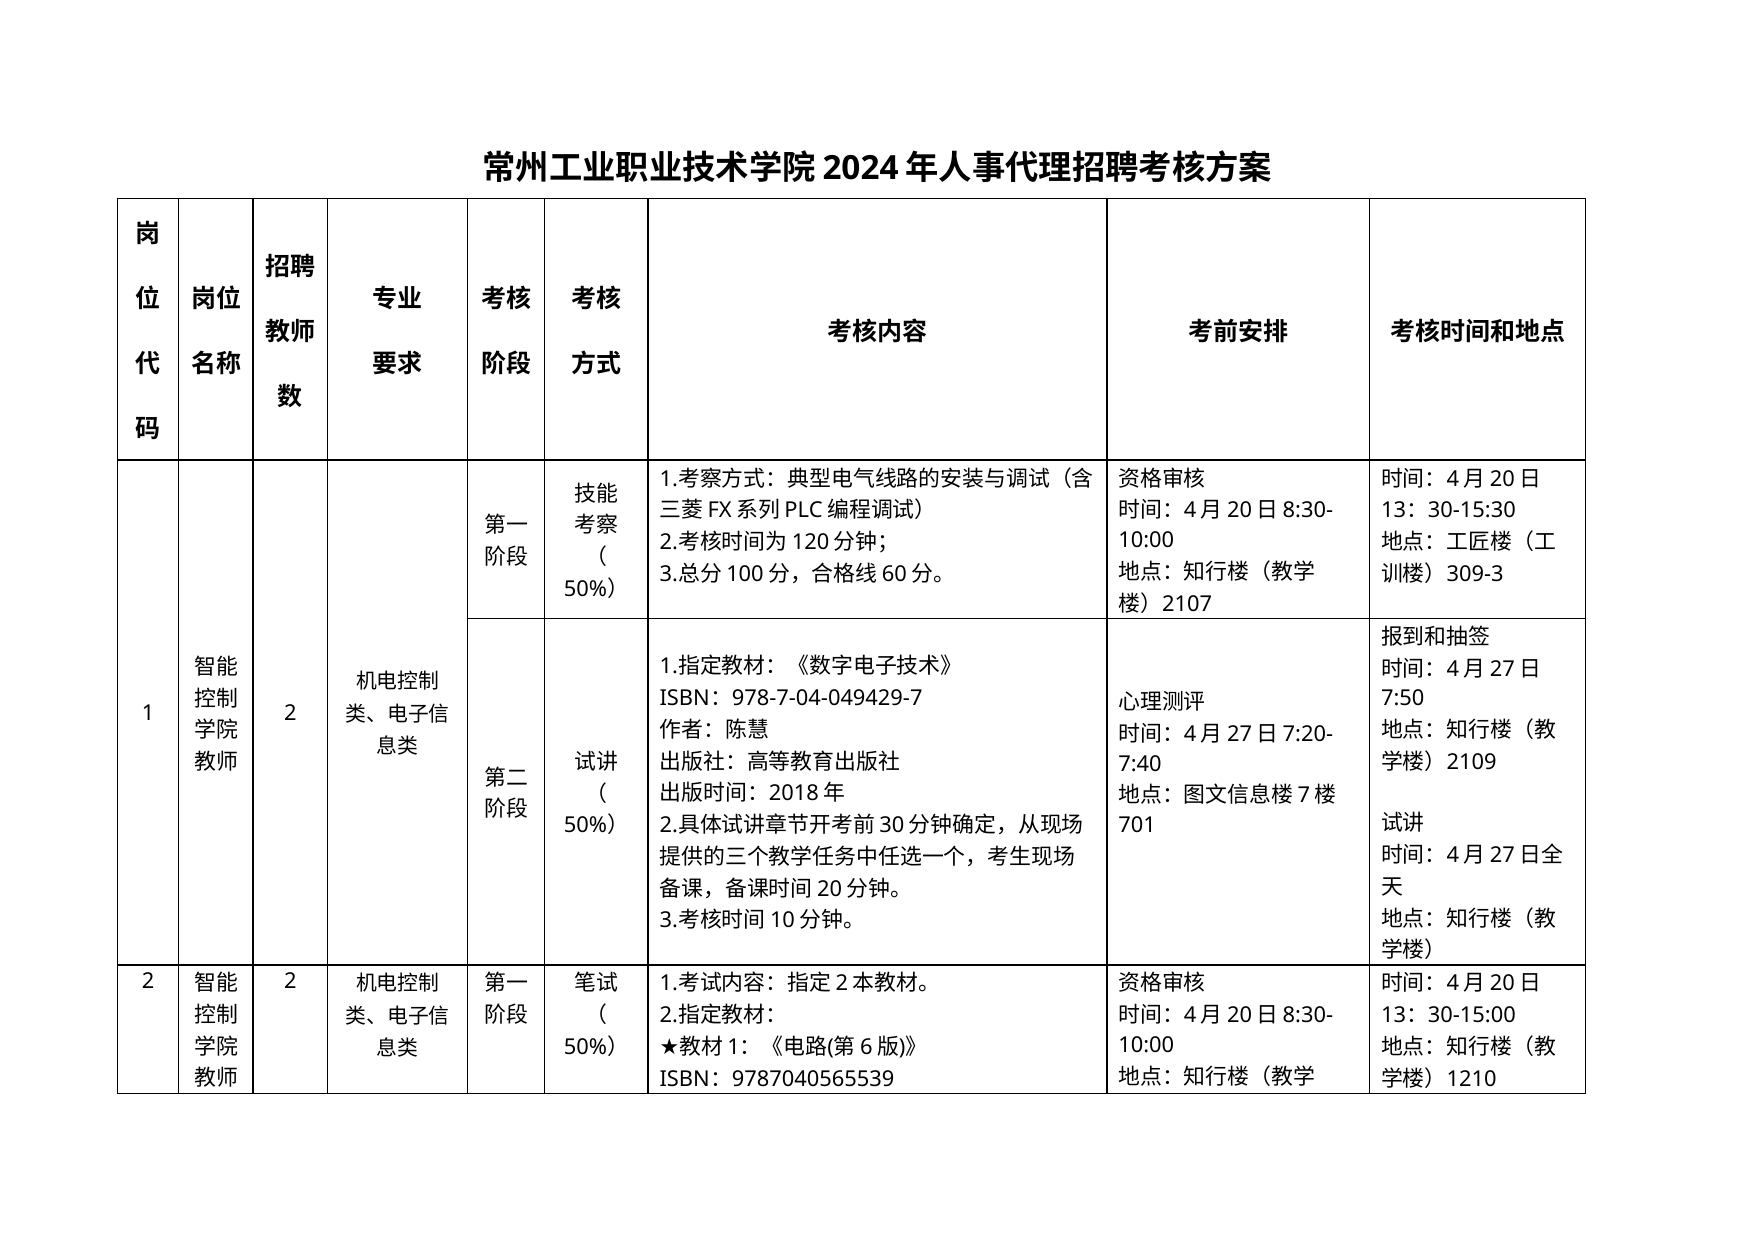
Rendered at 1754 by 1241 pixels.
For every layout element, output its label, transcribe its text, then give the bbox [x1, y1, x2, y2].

table_cell 报到和抽签 时间：4月27日7:50 地点：知行楼（教学楼）2109 试讲 时间：4月27日全天 地点：知行楼（教学楼） [1370, 619, 1585, 964]
table_cell 2 [254, 461, 327, 964]
table_header 岗位名称 [179, 199, 252, 459]
text 常州工业职业技术学院2024年人事代理招聘考核方案 [118, 133, 1636, 198]
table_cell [1370, 966, 1585, 1092]
table_cell 第二阶段 [468, 619, 544, 964]
table_cell 智能控制学院教师 [179, 461, 252, 964]
table_header 考核 阶段 [468, 199, 544, 459]
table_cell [649, 966, 1106, 1092]
table_cell 1 [118, 461, 178, 964]
table_header 考核内容 [649, 199, 1106, 459]
table_header 考前安排 [1108, 199, 1369, 459]
table_cell 2 [118, 966, 178, 1092]
table_cell 第一阶段 [468, 461, 544, 617]
table_cell 时间：4月20日13：30-15:30 地点：工匠楼（工训楼）309-3 [1370, 461, 1585, 617]
table_cell 试讲（50%） [545, 619, 647, 964]
table_cell 笔试（50%） [545, 966, 647, 1092]
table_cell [1108, 966, 1369, 1092]
table_cell 1.指定教材：《数字电子技术》 ISBN：978-7-04-049429-7 作者：陈慧 出版社：高等教育出版社 出版时间：2018年 2.具体试讲章节开考前30分钟确定，从现场提供的三个教学任务中任选一个，考生现场备课，备课时间20分钟。 3.考核时间10分钟。 [649, 619, 1106, 964]
table_cell 智能控制学院教师 [179, 966, 252, 1092]
table_cell 第一阶段 [468, 966, 544, 1092]
table_cell 资格审核 时间：4月20日8:30-10:00 地点：知行楼（教学楼）2107 [1108, 461, 1369, 617]
table_cell 机电控制类、电子信息类 [328, 966, 467, 1092]
table_cell 心理测评 时间：4月27日7:20-7:40 地点：图文信息楼7楼701 [1108, 619, 1369, 964]
table_header 招聘教师数 [254, 199, 327, 459]
table_header 考核 方式 [545, 199, 647, 459]
table_cell 1.考察方式：典型电气线路的安装与调试（含三菱FX系列PLC编程调试） 2.考核时间为120分钟； 3.总分100分，合格线60分。 [649, 461, 1106, 617]
table_cell 机电控制类、电子信息类 [328, 461, 467, 964]
table_header 考核时间和地点 [1370, 199, 1585, 459]
table_header 专业 要求 [328, 199, 467, 459]
table_header 岗位代码 [118, 199, 178, 459]
table_cell 技能 考察（50%） [545, 461, 647, 617]
table_cell 2 [254, 966, 327, 1092]
